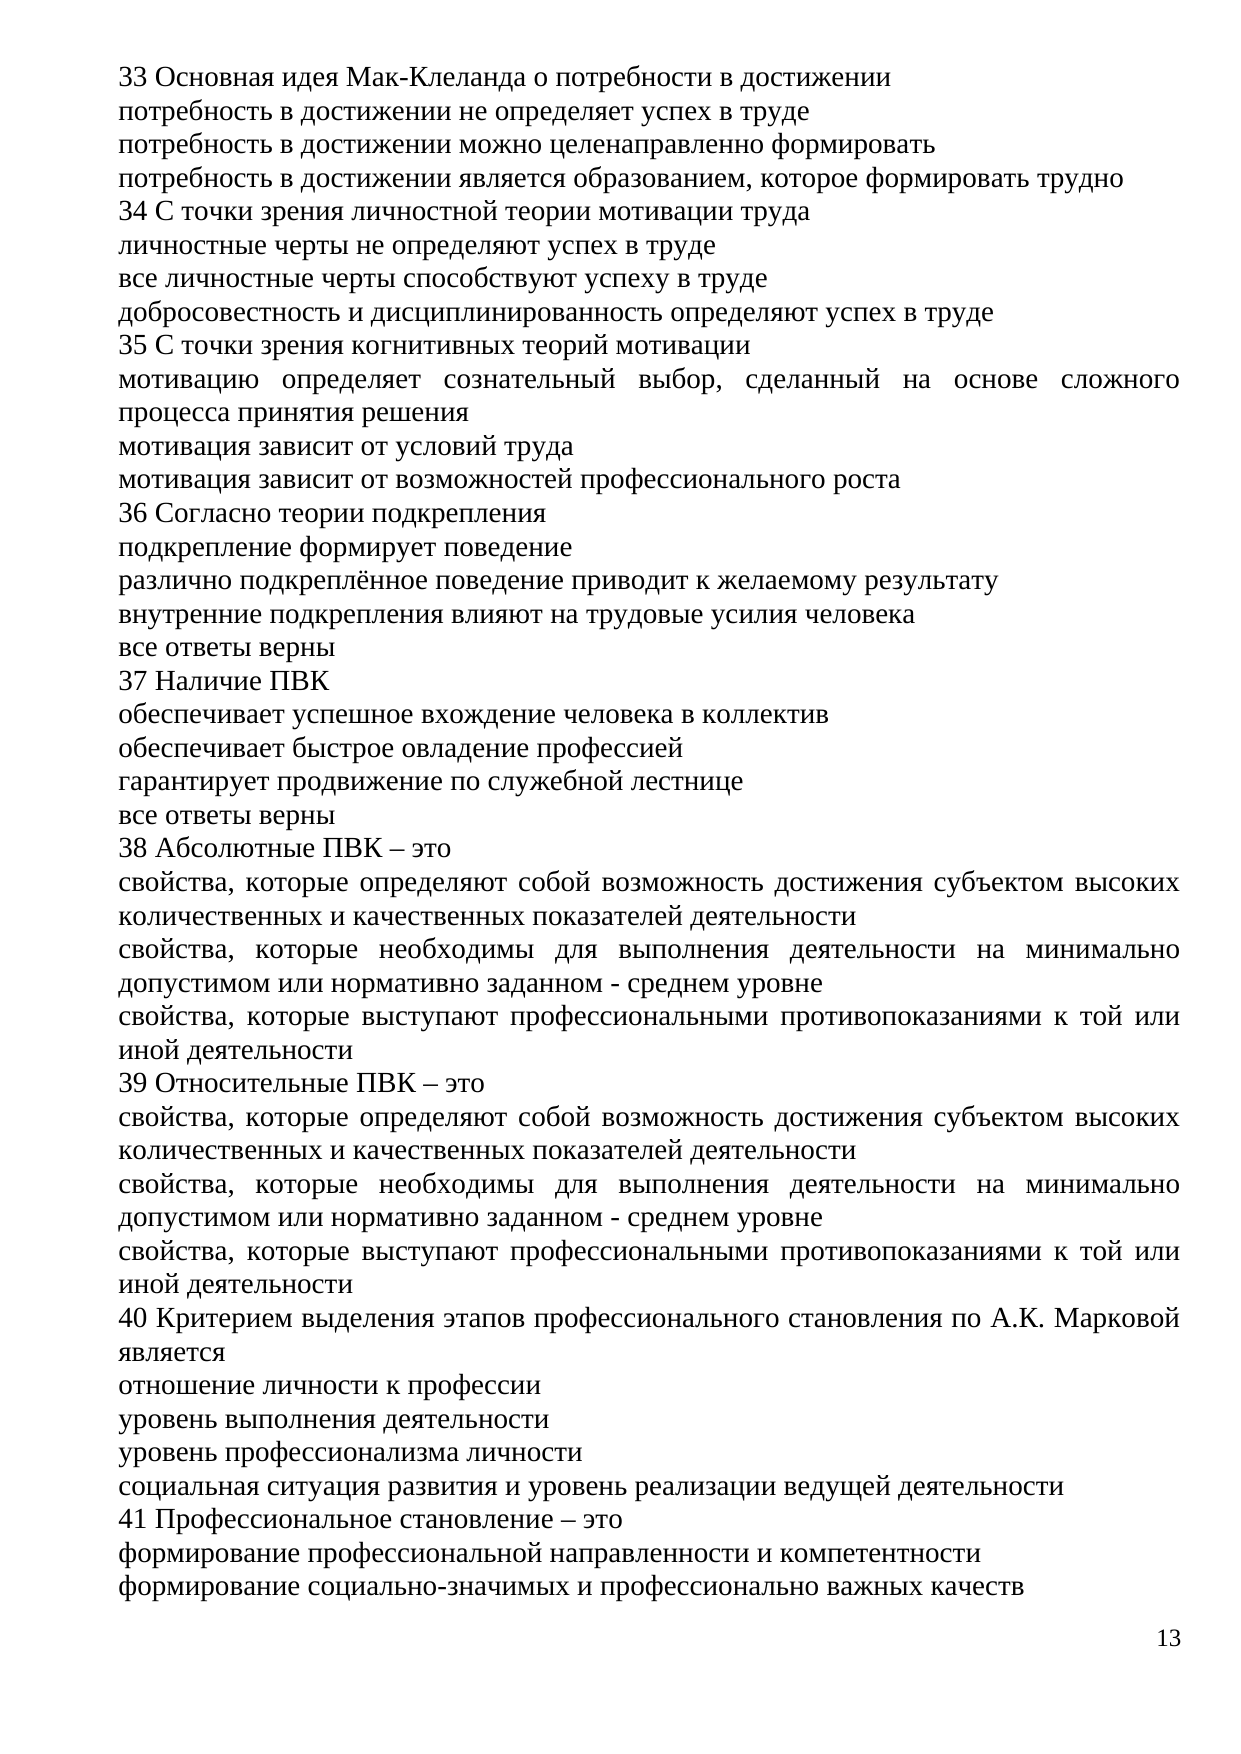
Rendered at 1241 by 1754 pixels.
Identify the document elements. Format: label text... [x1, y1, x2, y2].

text все ответы верны [118, 629, 1181, 663]
text уровень выполнения деятельности [118, 1401, 1181, 1434]
text свойства, которые необходимы для выполнения деятельности на минимально допустимом или нормативно заданном - среднем уровне [118, 931, 1181, 998]
text социальная ситуация развития и уровень реализации ведущей деятельности [118, 1468, 1181, 1501]
text 38 Абсолютные ПВК – это [118, 831, 1181, 864]
text свойства, которые выступают профессиональными противопоказаниями к той или иной деятельности [118, 998, 1181, 1065]
text потребность в достижении не определяет успех в труде [118, 93, 1181, 126]
text обеспечивает успешное вхождение человека в коллектив [118, 696, 1181, 730]
text 39 Относительные ПВК – это [118, 1065, 1181, 1099]
text свойства, которые выступают профессиональными противопоказаниями к той или иной деятельности [118, 1233, 1181, 1300]
text различно подкреплённое поведение приводит к желаемому результату [118, 562, 1181, 596]
text свойства, которые определяют собой возможность достижения субъектом высоких количественных и качественных показателей деятельности [118, 864, 1181, 931]
text все ответы верны [118, 797, 1181, 831]
text формирование профессиональной направленности и компетентности [118, 1535, 1181, 1568]
text гарантирует продвижение по служебной лестнице [118, 763, 1181, 797]
text добросовестность и дисциплинированность определяют успех в труде [118, 294, 1181, 327]
text 33 Основная идея Мак-Клеланда о потребности в достижении [118, 59, 1181, 93]
text мотивация зависит от возможностей профессионального роста [118, 462, 1181, 495]
text свойства, которые необходимы для выполнения деятельности на минимально допустимом или нормативно заданном - среднем уровне [118, 1166, 1181, 1233]
text 40 Критерием выделения этапов профессионального становления по А.К. Марковой является [118, 1300, 1181, 1367]
text обеспечивает быстрое овладение профессией [118, 730, 1181, 763]
text потребность в достижении можно целенаправленно формировать [118, 126, 1181, 160]
text свойства, которые определяют собой возможность достижения субъектом высоких количественных и качественных показателей деятельности [118, 1099, 1181, 1166]
text внутренние подкрепления влияют на трудовые усилия человека [118, 596, 1181, 629]
text 35 С точки зрения когнитивных теорий мотивации [118, 327, 1181, 361]
text 36 Согласно теории подкрепления [118, 495, 1181, 529]
text подкрепление формирует поведение [118, 529, 1181, 562]
text потребность в достижении является образованием, которое формировать трудно [118, 160, 1181, 193]
text мотивацию определяет сознательный выбор, сделанный на основе сложного процесса принятия решения [118, 361, 1181, 428]
text мотивация зависит от условий труда [118, 428, 1181, 462]
text формирование социально-значимых и профессионально важных качеств [118, 1568, 1181, 1602]
text 37 Наличие ПВК [118, 663, 1181, 696]
text отношение личности к профессии [118, 1367, 1181, 1401]
text все личностные черты способствуют успеху в труде [118, 260, 1181, 294]
text уровень профессионализма личности [118, 1434, 1181, 1468]
text личностные черты не определяют успех в труде [118, 227, 1181, 260]
text 34 С точки зрения личностной теории мотивации труда [118, 193, 1181, 227]
text 41 Профессиональное становление – это [118, 1501, 1181, 1535]
